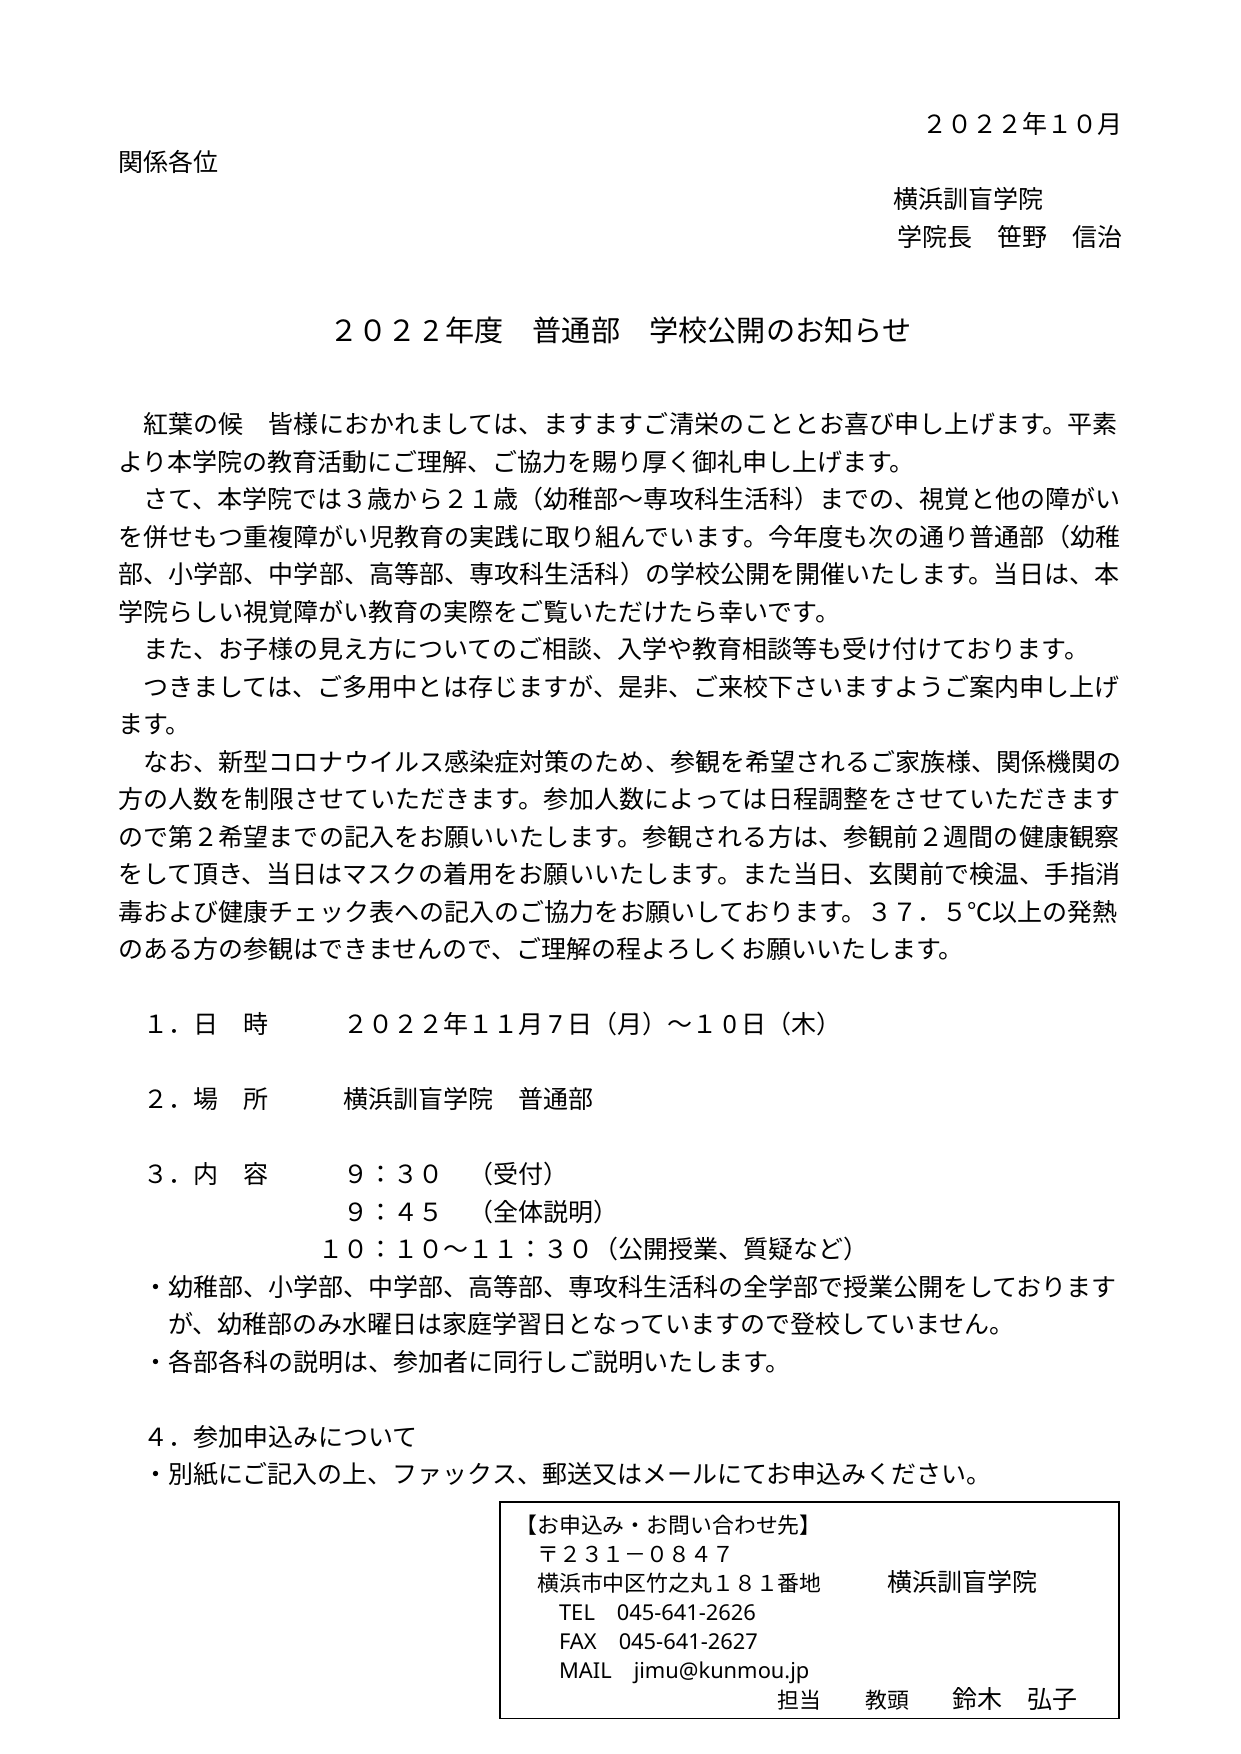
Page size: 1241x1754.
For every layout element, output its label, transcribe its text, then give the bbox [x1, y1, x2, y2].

text ３．内 容 ９：３０ （受付） [118, 1154, 1122, 1192]
text が、幼稚部のみ水曜日は家庭学習日となっていますので登校していません。 [118, 1304, 1122, 1342]
text ２．場 所 横浜訓盲学院 普通部 [118, 1079, 1122, 1117]
text １．日 時 ２０２２年１１月7日（月）～１0日（木） [118, 1004, 1122, 1042]
text ４．参加申込みについて [118, 1417, 1122, 1454]
text ・別紙にご記入の上、ファックス、郵送又はメールにてお申込みください。 [118, 1454, 1122, 1492]
text ９：４５ （全体説明） [118, 1192, 1122, 1229]
text ・幼稚部、小学部、中学部、高等部、専攻科生活科の全学部で授業公開をしております [118, 1267, 1122, 1304]
text なお、新型コロナウイルス感染症対策のため、参観を希望されるご家族様、関係機関の方の人数を制限させていただきます。参加人数によっては日程調整をさせていただきますので第２希望までの記入をお願いいたします。参観される方は、参観前２週間の健康観察をして頂き、当日はマスクの着用をお願いいたします。また当日、玄関前で検温、手指消毒および健康チェック表への記入のご協力をお願いしております。３７．５℃以上の発熱のある方の参観はできませんので、ご理解の程よろしくお願いいたします。 [118, 742, 1122, 967]
text さて、本学院では３歳から２１歳（幼稚部～専攻科生活科）までの、視覚と他の障がいを併せもつ重複障がい児教育の実践に取り組んでいます。今年度も次の通り普通部（幼稚部、小学部、中学部、高等部、専攻科生活科）の学校公開を開催いたします。当日は、本学院らしい視覚障がい教育の実際をご覧いただけたら幸いです。 [118, 479, 1122, 629]
text つきましては、ご多用中とは存じますが、是非、ご来校下さいますようご案内申し上げます。 [118, 667, 1122, 742]
text 紅葉の候 皆様におかれましては、ますますご清栄のこととお喜び申し上げます。平素より本学院の教育活動にご理解、ご協力を賜り厚く御礼申し上げます。 [118, 404, 1122, 479]
text また、お子様の見え方についてのご相談、入学や教育相談等も受け付けております。 [118, 629, 1122, 667]
text 学院長 笹野 信治 [118, 217, 1122, 254]
text ２０２２年１０月 [118, 104, 1122, 142]
text １０：１０～１１：３０（公開授業、質疑など） [118, 1229, 1122, 1267]
text ２０２2年度 普通部 学校公開のお知らせ [118, 292, 1122, 367]
text 横浜訓盲学院 [118, 179, 1122, 217]
text 関係各位 [118, 142, 1122, 179]
text ・各部各科の説明は、参加者に同行しご説明いたします。 [118, 1342, 1122, 1379]
